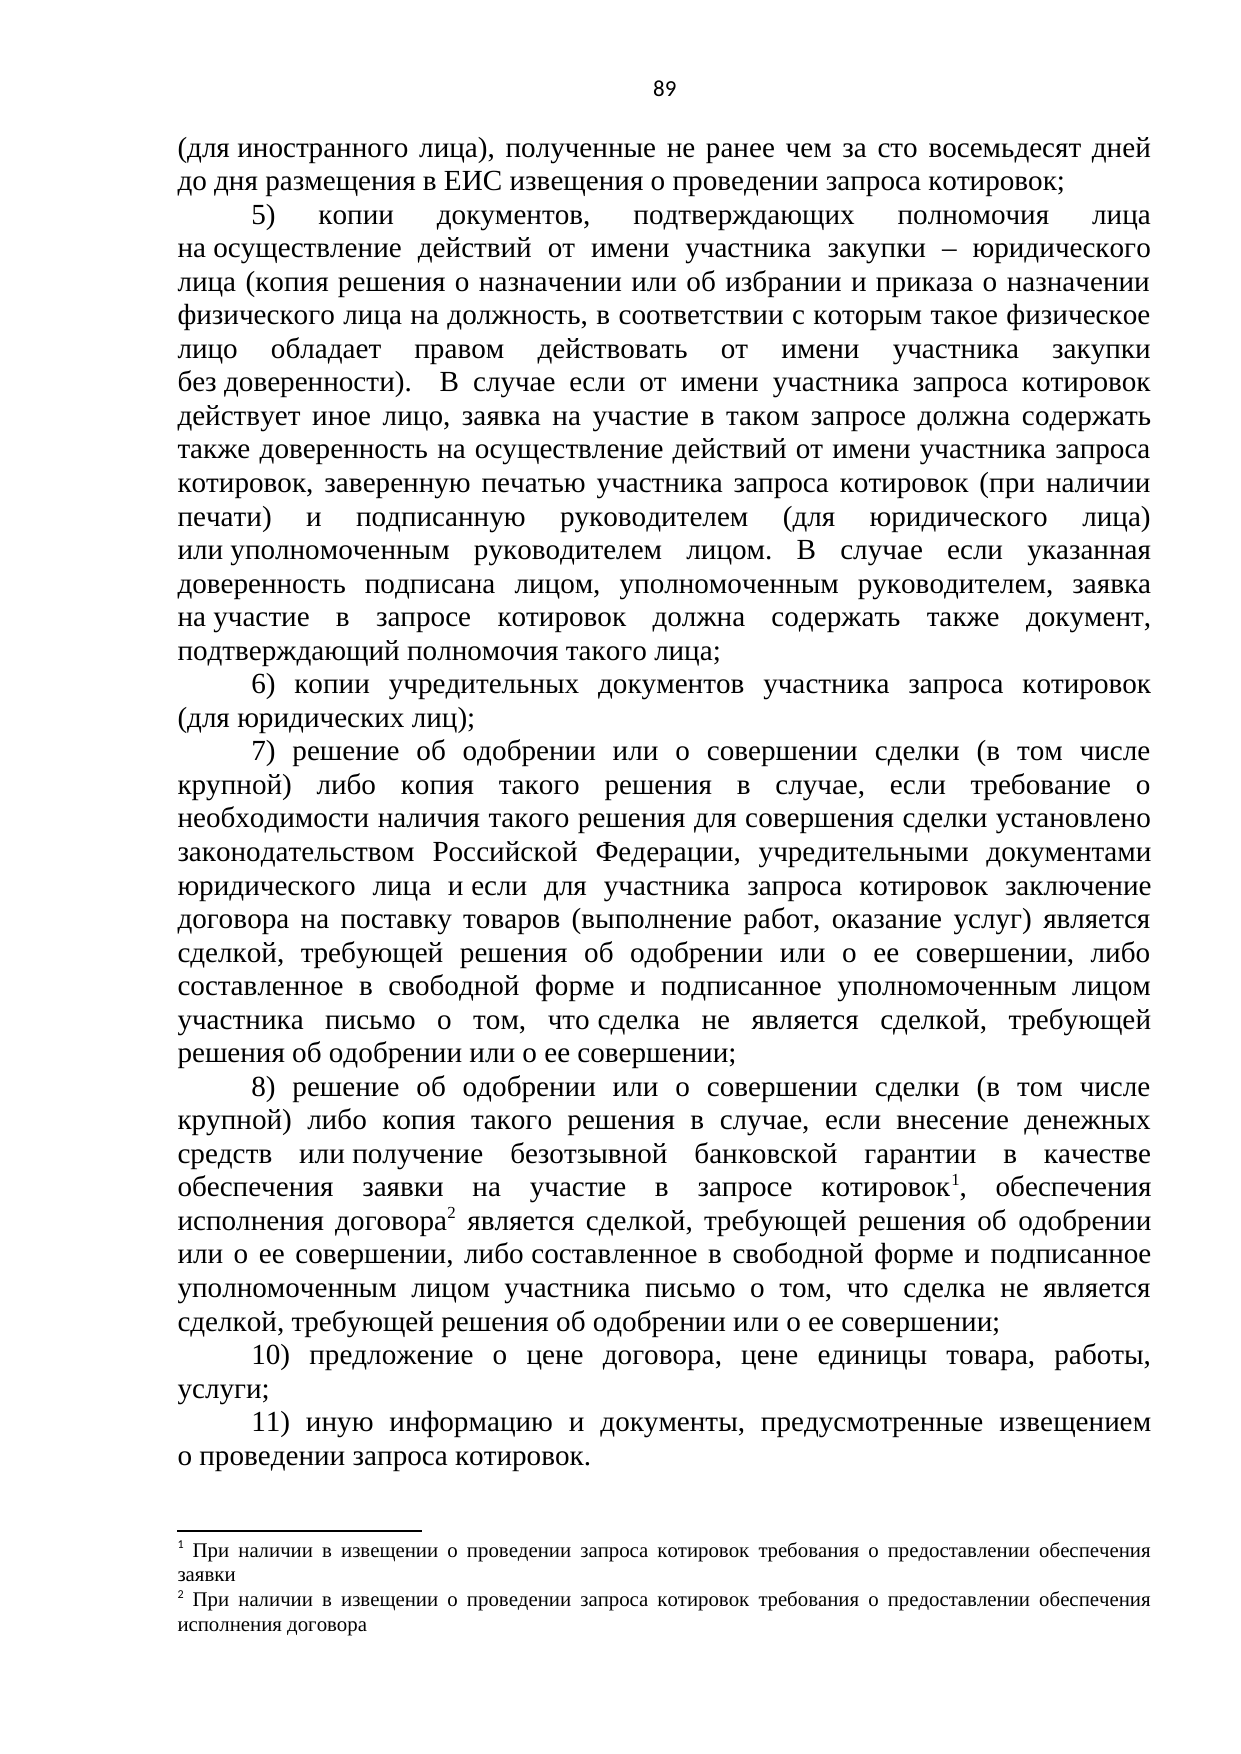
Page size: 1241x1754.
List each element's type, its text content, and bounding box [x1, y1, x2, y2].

text 11) иную информацию и документы, предусмотренные извещением о проведении запроса котировок. [177, 1404, 1152, 1471]
text 5) копии документов, подтверждающих полномочия лица на осуществление действий от имени участника закупки – юридического лица (копия решения о назначении или об избрании и приказа о назначении физического лица на должность, в соответствии с которым такое физическое лицо обладает правом действовать от имени участника закупки без доверенности). В случае если от имени участника запроса котировок действует иное лицо, заявка на участие в таком запросе должна содержать также доверенность на осуществление действий от имени участника запроса котировок, заверенную печатью участника запроса котировок (при наличии печати) и подписанную руководителем (для юридического лица) или уполномоченным руководителем лицом. В случае если указанная доверенность подписана лицом, уполномоченным руководителем, заявка на участие в запросе котировок должна содержать также документ, подтверждающий полномочия такого лица; [177, 197, 1152, 666]
text 6) копии учредительных документов участника запроса котировок (для юридических лиц); [177, 666, 1152, 733]
text 7) решение об одобрении или о совершении сделки (в том числе крупной) либо копия такого решения в случае, если требование о необходимости наличия такого решения для совершения сделки установлено законодательством Российской Федерации, учредительными документами юридического лица и если для участника запроса котировок заключение договора на поставку товаров (выполнение работ, оказание услуг) является сделкой, требующей решения об одобрении или о ее совершении, либо составленное в свободной форме и подписанное уполномоченным лицом участника письмо о том, что сделка не является сделкой, требующей решения об одобрении или о ее совершении; [177, 733, 1152, 1069]
text 10) предложение о цене договора, цене единицы товара, работы, услуги; [177, 1337, 1152, 1404]
text 8) решение об одобрении или о совершении сделки (в том числе крупной) либо копия такого решения в случае, если внесение денежных средств или получение безотзывной банковской гарантии в качестве обеспечения заявки на участие в запросе котировок, обеспечения исполнения договора является сделкой, требующей решения об одобрении или о ее совершении, либо составленное в свободной форме и подписанное уполномоченным лицом участника письмо о том, что сделка не является сделкой, требующей решения об одобрении или о ее совершении; [177, 1069, 1152, 1337]
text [177, 130, 1152, 197]
